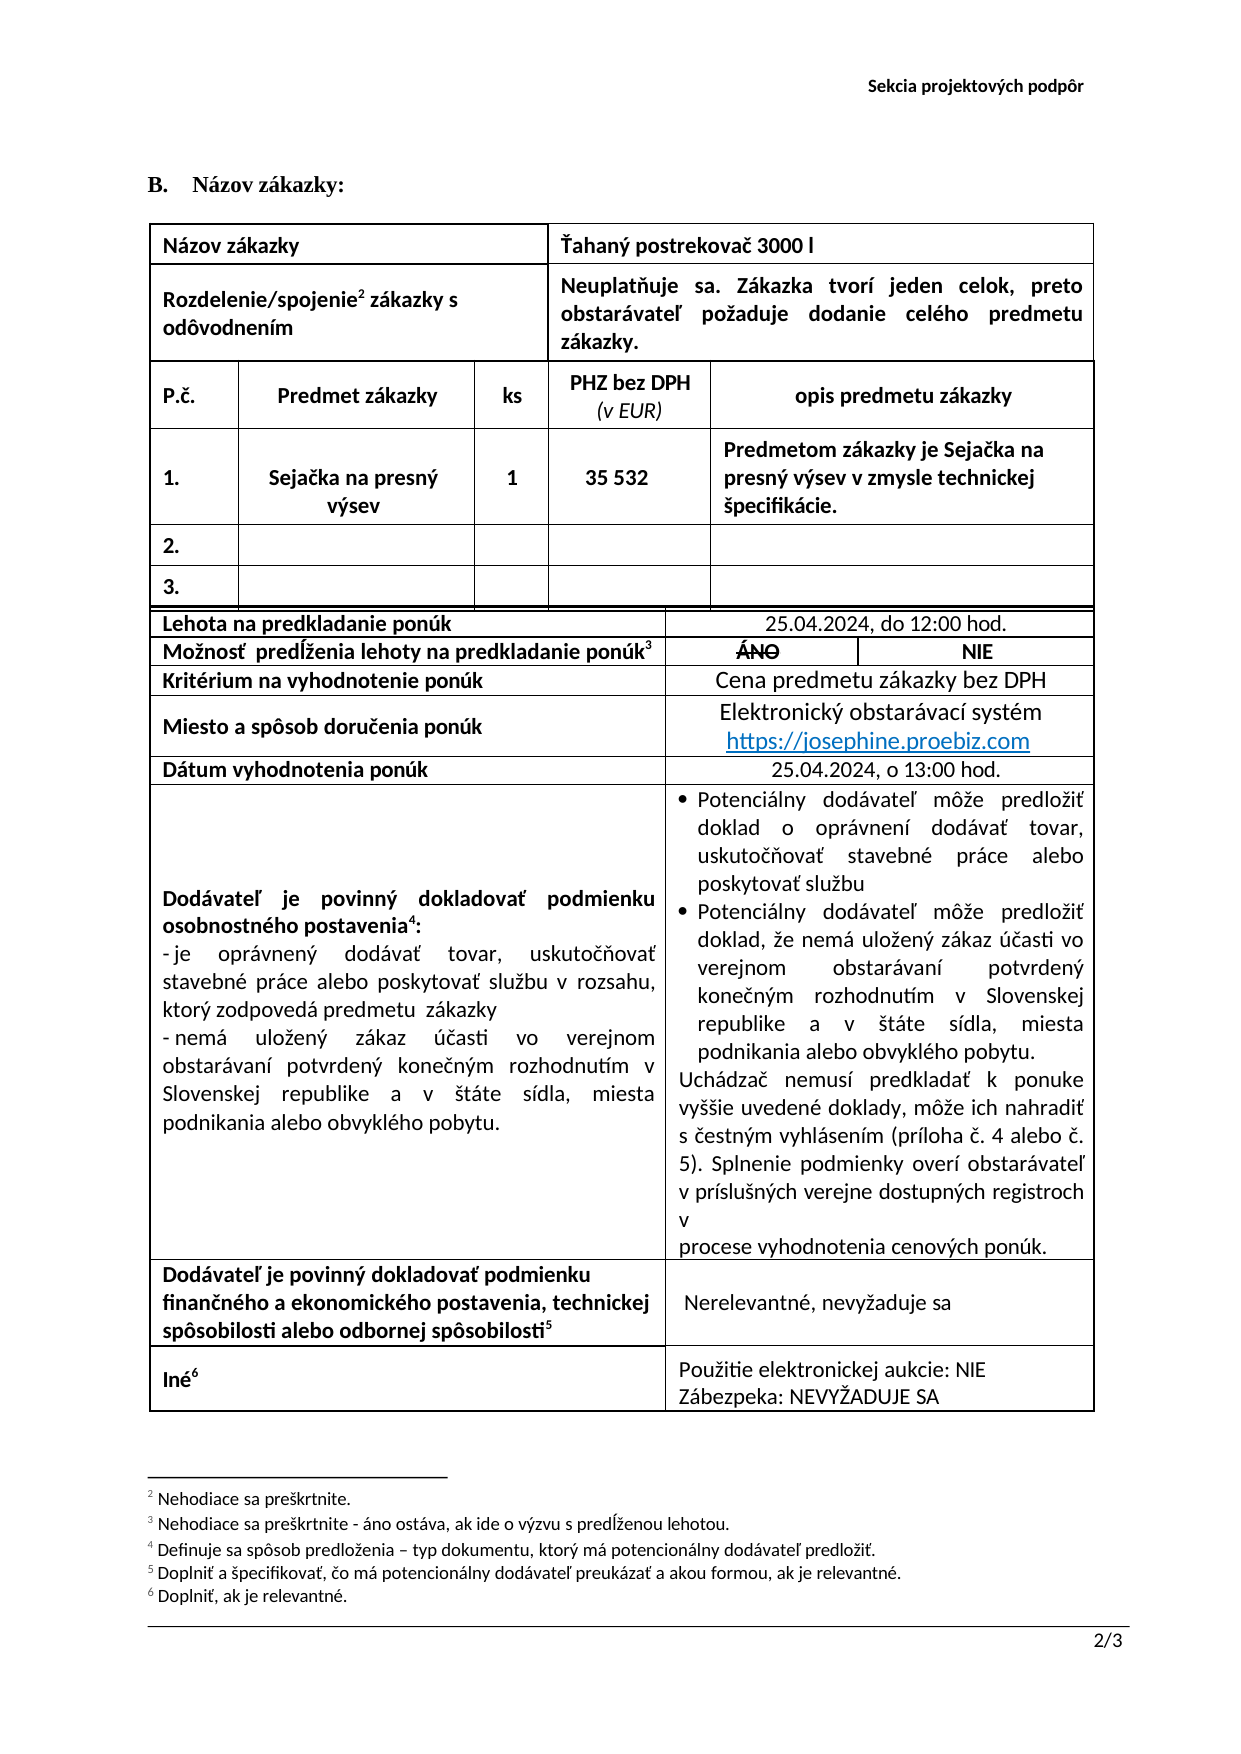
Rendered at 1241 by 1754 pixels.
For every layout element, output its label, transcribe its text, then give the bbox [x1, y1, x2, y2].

table_cell Cena predmetu zákazky bez DPH [666, 666, 1093, 695]
table_cell 2. [151, 525, 238, 565]
table_cell Sejačka na presný výsev [239, 429, 474, 524]
table_cell NIE [859, 638, 1093, 664]
table_cell 1 [475, 429, 548, 524]
table_cell Možnosť predĺženia lehoty na predkladanie ponúk3 [151, 638, 665, 664]
table_cell Predmet zákazky [239, 362, 474, 428]
table_cell [475, 566, 548, 605]
table_cell ks [475, 362, 548, 428]
table_cell Použitie elektronickej aukcie: NIE Zábezpeka: NEVYŽADUJE SA [666, 1346, 1093, 1410]
table_cell [711, 566, 1093, 605]
table_cell [549, 525, 710, 565]
table_cell PHZ bez DPH (v EUR) [549, 362, 710, 428]
text 6 Doplniť, ak je relevantné. [147, 1584, 1105, 1607]
table_cell 3. [151, 566, 238, 605]
table_cell Rozdelenie/spojenie2 zákazky s odôvodnením [151, 265, 547, 359]
table_cell opis predmetu zákazky [711, 362, 1093, 428]
table_cell Kritérium na vyhodnotenie ponúk [151, 666, 665, 695]
table_cell [549, 566, 710, 605]
table_cell 35 532 [549, 429, 710, 524]
table_cell Dodávateľ je povinný dokladovať podmienku finančného a ekonomického postavenia, technickej spôsobilosti alebo odbornej spôsobilosti5 [151, 1260, 665, 1345]
table_cell ÁNO [666, 638, 857, 664]
text 5 Doplniť a špecifikovať, čo má potencionálny dodávateľ preukázať a akou formou, ak je relevantné. [147, 1561, 1105, 1584]
table_cell Dátum vyhodnotenia ponúk [151, 757, 665, 784]
table_cell [239, 566, 474, 605]
text 3 Nehodiace sa preškrtnite - áno ostáva, ak ide o výzvu s predĺženou lehotou. [147, 1513, 1105, 1536]
table_cell P.č. [151, 362, 238, 428]
table_cell Potenciálny dodávateľ môže predložiť doklad o oprávnení dodávať tovar, uskutočňovať stavebné práce alebo poskytovať službu Potenciálny dodávateľ môže predložiť doklad, že nemá uložený zákaz účasti vo verejnom obstarávaní potvrdený konečným rozhodnutím v Slovenskej republike a v štáte sídla, miesta podnikania alebo obvyklého pobytu. Uchádzač nemusí predkladať k ponuke vyššie uvedené doklady, môže ich nahradiť s čestným vyhlásením (príloha č. 4 alebo č. 5). Splnenie podmienky overí obstarávateľ v príslušných verejne dostupných registroch v procese vyhodnotenia cenových ponúk. [666, 785, 1093, 1259]
table_cell 25.04.2024, o 13:00 hod. [666, 757, 1093, 784]
table_cell 25.04.2024, do 12:00 hod. [666, 612, 1093, 636]
table_cell Miesto a spôsob doručenia ponúk [151, 696, 665, 756]
table_cell Iné6 [151, 1347, 665, 1410]
subtitle Názov zákazky: [147, 171, 1105, 198]
table_cell Lehota na predkladanie ponúk [151, 612, 665, 636]
table_header Názov zákazky [151, 225, 547, 263]
table_cell [711, 525, 1093, 565]
table_cell Nerelevantné, nevyžaduje sa [666, 1260, 1093, 1345]
table_header Ťahaný postrekovač 3000 l [549, 224, 1093, 263]
text 2 Nehodiace sa preškrtnite. [147, 1487, 1105, 1510]
table_cell Neuplatňuje sa. Zákazka tvorí jeden celok, preto obstarávateľ požaduje dodanie celého predmetu zákazky. [549, 264, 1093, 359]
table_cell Predmetom zákazky je Sejačka na presný výsev v zmysle technickej špecifikácie. [711, 429, 1093, 524]
table_cell Elektronický obstarávací systém https://josephine.proebiz.com [666, 696, 1093, 756]
table_cell [475, 525, 548, 565]
table_cell Dodávateľ je povinný dokladovať podmienku osobnostného postavenia4: je oprávnený dodávať tovar, uskutočňovať stavebné práce alebo poskytovať službu v rozsahu, ktorý zodpovedá predmetu zákazky nemá uložený zákaz účasti vo verejnom obstarávaní potvrdený konečným rozhodnutím v Slovenskej republike a v štáte sídla, miesta podnikania alebo obvyklého pobytu. [151, 785, 665, 1259]
table_cell [239, 525, 474, 565]
table_cell 1. [151, 429, 238, 524]
text 4 Definuje sa spôsob predloženia – typ dokumentu, ktorý má potencionálny dodávateľ predložiť. [147, 1538, 1105, 1561]
